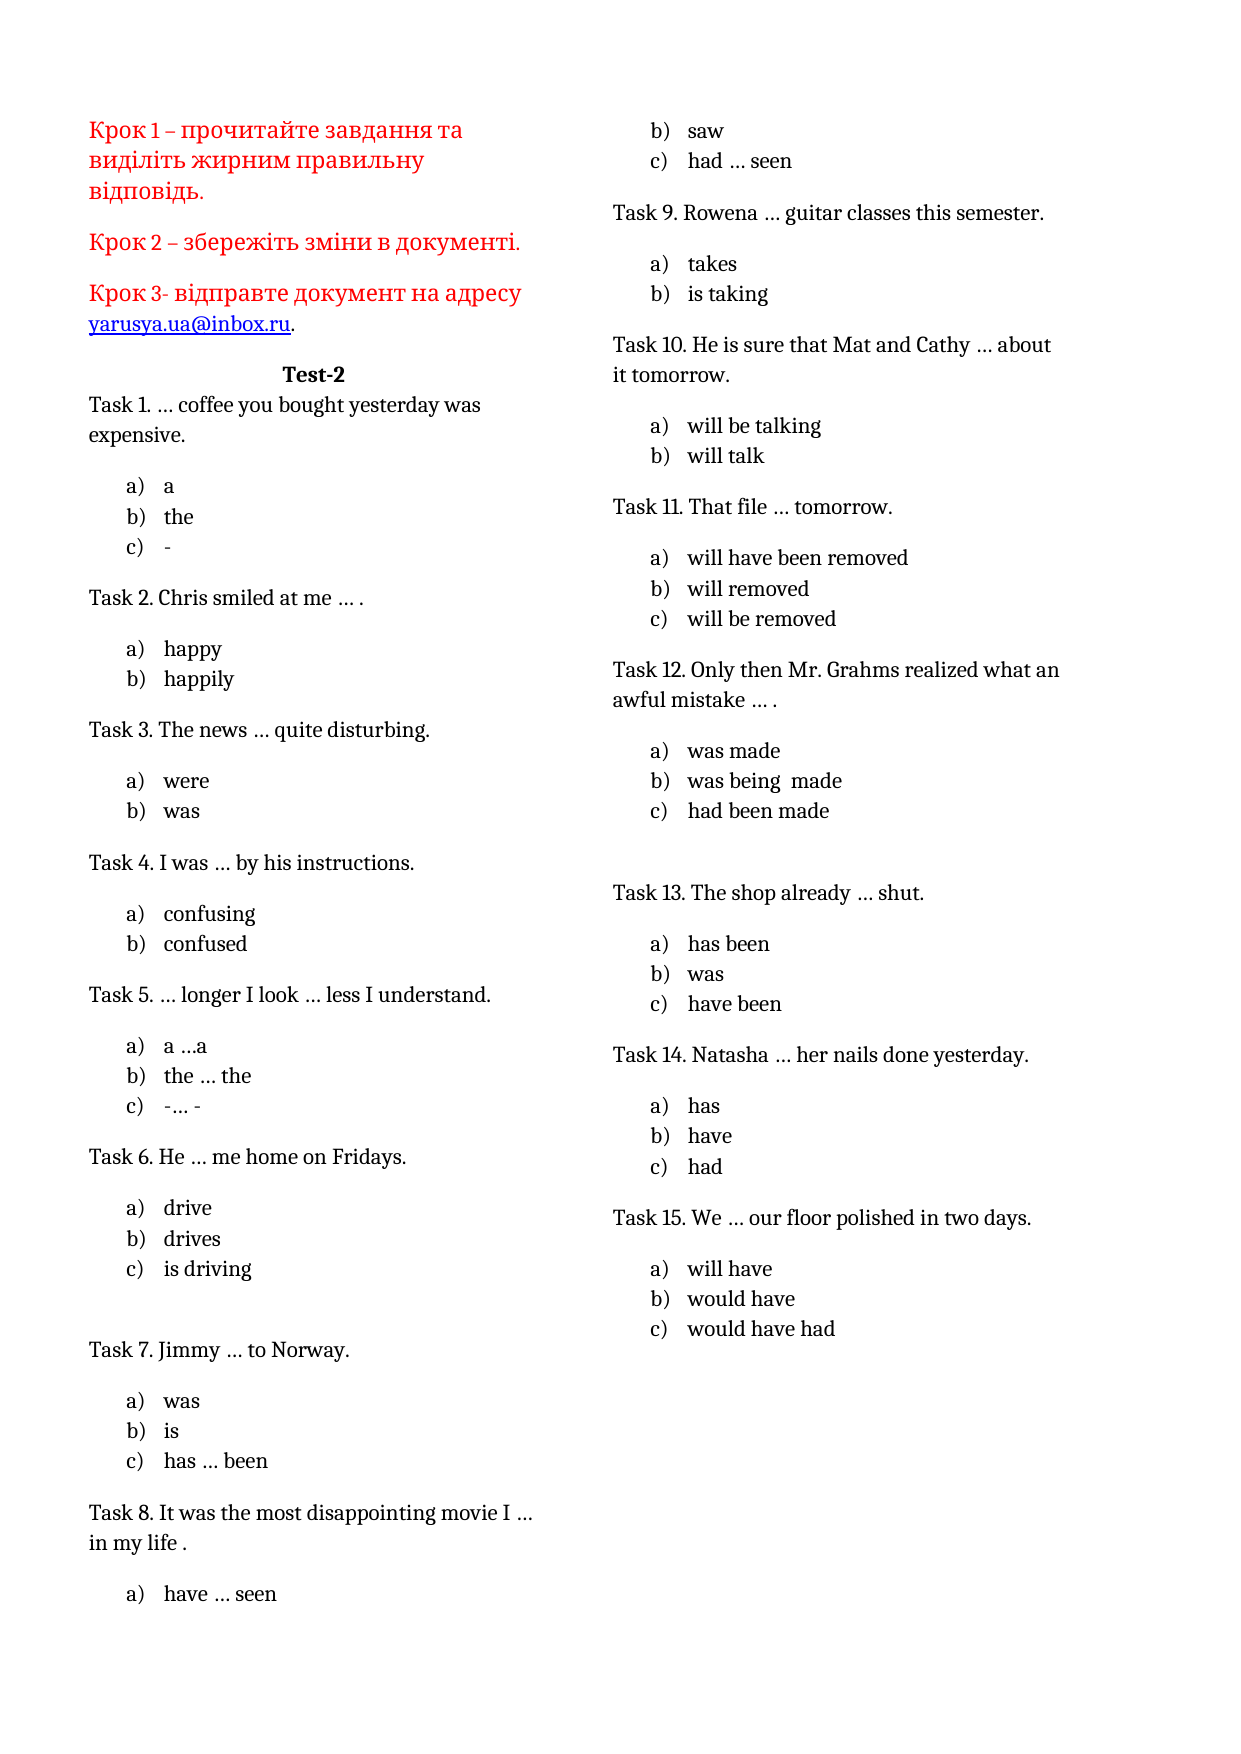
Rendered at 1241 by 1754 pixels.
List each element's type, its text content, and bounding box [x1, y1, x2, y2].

list drive [126, 1195, 539, 1222]
list the [126, 503, 539, 530]
list is [126, 1418, 539, 1444]
list is driving [126, 1256, 539, 1282]
text Task 1. … coffee you bought yesterday was expensive. [88, 392, 539, 449]
list will have been removed [650, 545, 1063, 572]
text Task 11. That file … tomorrow. [613, 494, 1063, 521]
list saw [650, 118, 1063, 144]
list was [126, 798, 539, 825]
list drives [126, 1225, 539, 1252]
list had [650, 1153, 1063, 1180]
list will be removed [650, 606, 1063, 632]
text Task 6. He … me home on Fridays. [88, 1144, 539, 1171]
text Task 12. Only then Mr. Grahms realized what an awful mistake … . [613, 657, 1063, 713]
text Крок 3- відправте документ на адресу yarusya.ua@inbox.ru. [88, 281, 539, 337]
text Task 15. We … our floor polished in two days. [613, 1204, 1063, 1231]
list has [650, 1093, 1063, 1119]
text Task 13. The shop already … shut. [613, 879, 1063, 906]
text Test-2 [88, 362, 539, 388]
list will have [650, 1256, 1063, 1282]
text Task 4. I was … by his instructions. [88, 849, 539, 876]
list happily [126, 666, 539, 692]
list had … seen [650, 148, 1063, 175]
text Task 10. He is sure that Mat and Cathy … about it tomorrow. [613, 332, 1063, 388]
list would have had [650, 1316, 1063, 1342]
list -… - [126, 1093, 539, 1119]
list was made [650, 738, 1063, 764]
list was being made [650, 768, 1063, 794]
text Task 3. The news … quite disturbing. [88, 717, 539, 743]
list confusing [126, 900, 539, 927]
list has … been [126, 1448, 539, 1475]
list confused [126, 931, 539, 957]
list will talk [650, 443, 1063, 469]
list takes [650, 250, 1063, 277]
text Task 14. Natasha … her nails done yesterday. [613, 1042, 1063, 1068]
text Крок 2 – збережіть зміни в документі. [88, 229, 539, 256]
text Task 5. … longer I look … less I understand. [88, 982, 539, 1008]
text Task 7. Jimmy … to Norway. [88, 1337, 539, 1363]
list has been [650, 931, 1063, 957]
list happy [126, 636, 539, 662]
list will be talking [650, 413, 1063, 439]
list were [126, 768, 539, 794]
text Task 2. Chris smiled at me … . [88, 585, 539, 611]
list have … seen [126, 1581, 539, 1607]
list is taking [650, 281, 1063, 307]
list have been [650, 991, 1063, 1017]
text Task 8. It was the most disappointing movie I … in my life . [88, 1499, 539, 1556]
list have [650, 1123, 1063, 1150]
list will removed [650, 575, 1063, 602]
list a [126, 473, 539, 500]
text Task 9. Rowena … guitar classes this semester. [613, 199, 1063, 226]
list would have [650, 1286, 1063, 1312]
list - [126, 534, 539, 560]
list was [126, 1388, 539, 1414]
list a …a [126, 1033, 539, 1059]
list had been made [650, 798, 1063, 825]
list was [650, 961, 1063, 987]
text Крок 1 – прочитайте завдання та виділіть жирним правильну відповідь. [88, 118, 539, 205]
list the … the [126, 1063, 539, 1089]
